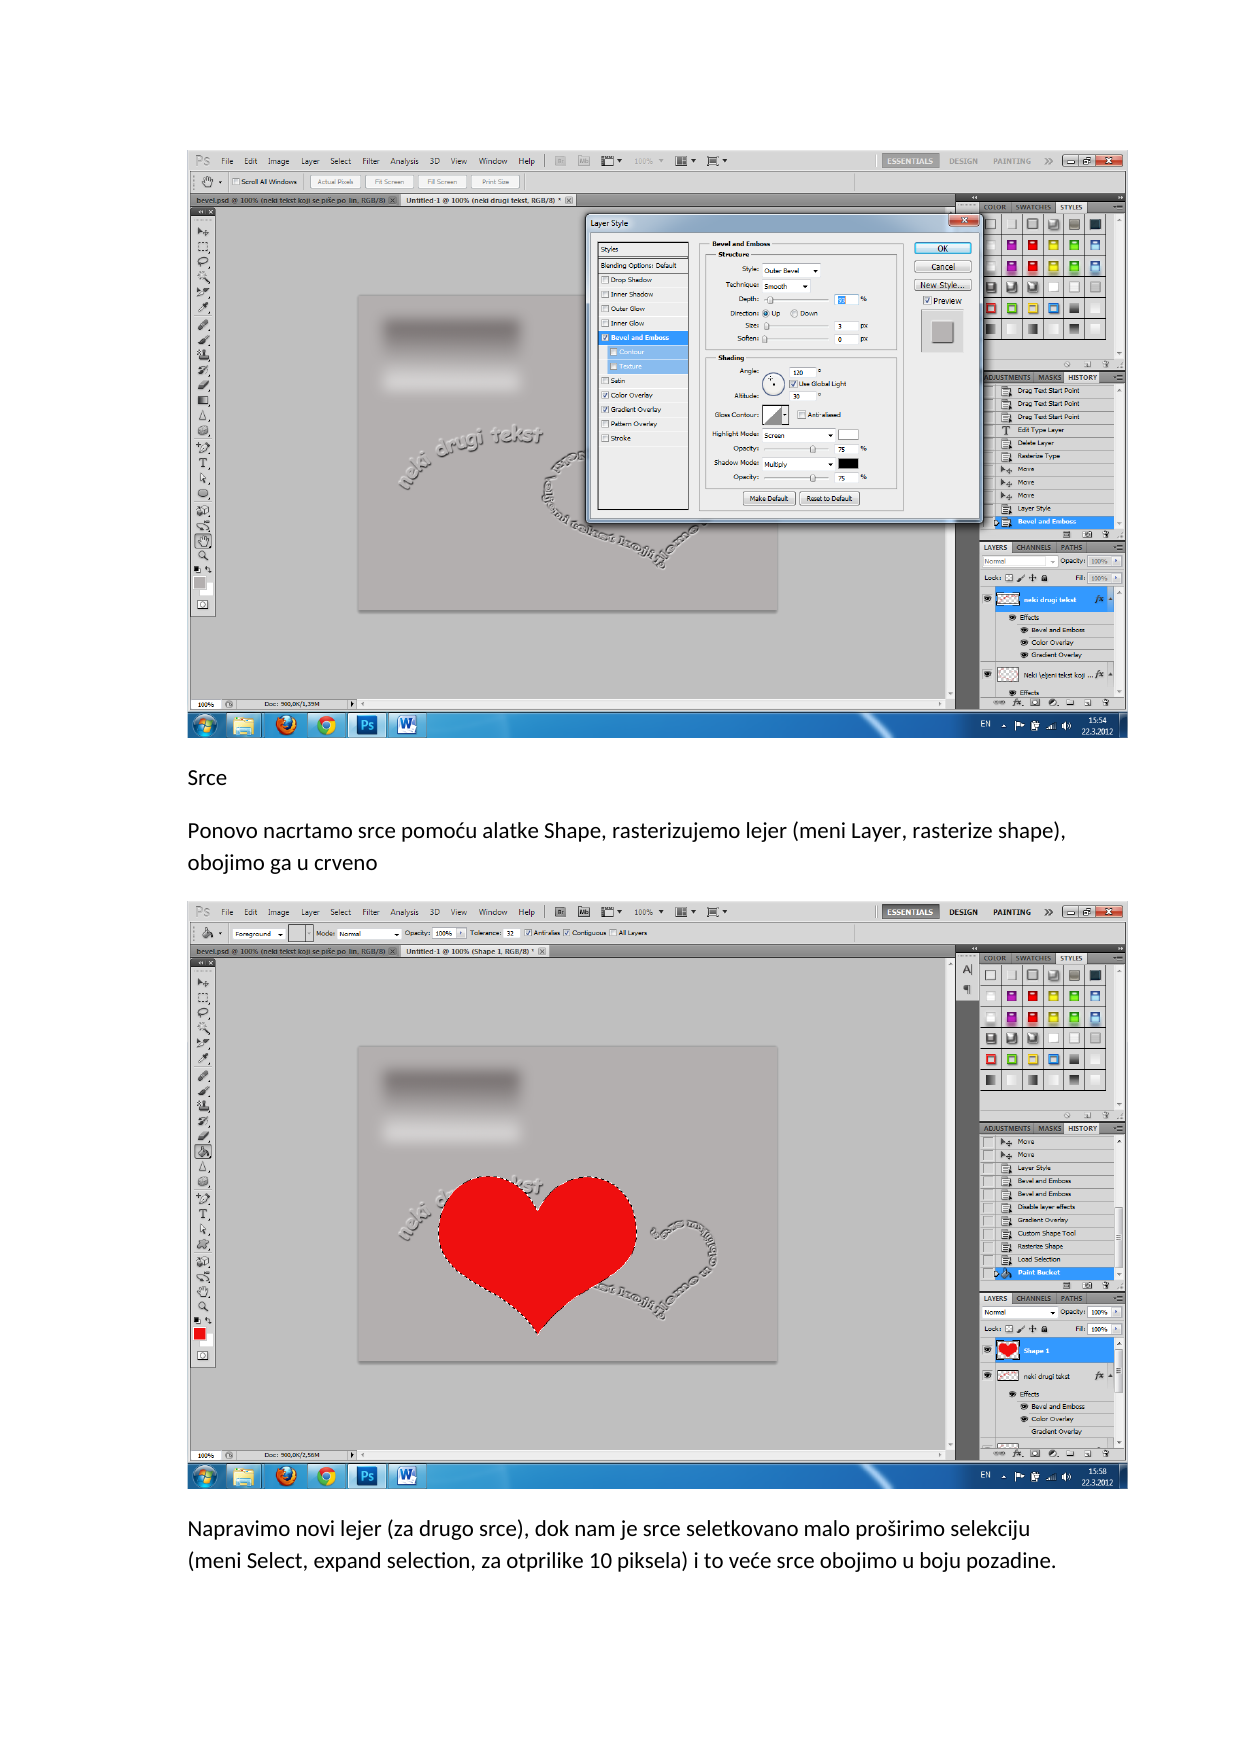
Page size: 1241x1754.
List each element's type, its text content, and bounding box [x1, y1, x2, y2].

picture [187, 150, 1128, 738]
picture [187, 901, 1128, 1489]
text Ponovo nacrtamo srce pomoću alatke Shape, rasterizujemo lejer (meni Layer, rasterize shape), obojimo ga u crveno [187, 816, 1090, 876]
text Srce [187, 763, 1090, 791]
text Napravimo novi lejer (za drugo srce), dok nam je srce seletkovano malo proširimo selekciju (meni Select, expand selection, za otprilike 10 piksela) i to veće srce obojimo u boju pozadine. [187, 1514, 1090, 1574]
